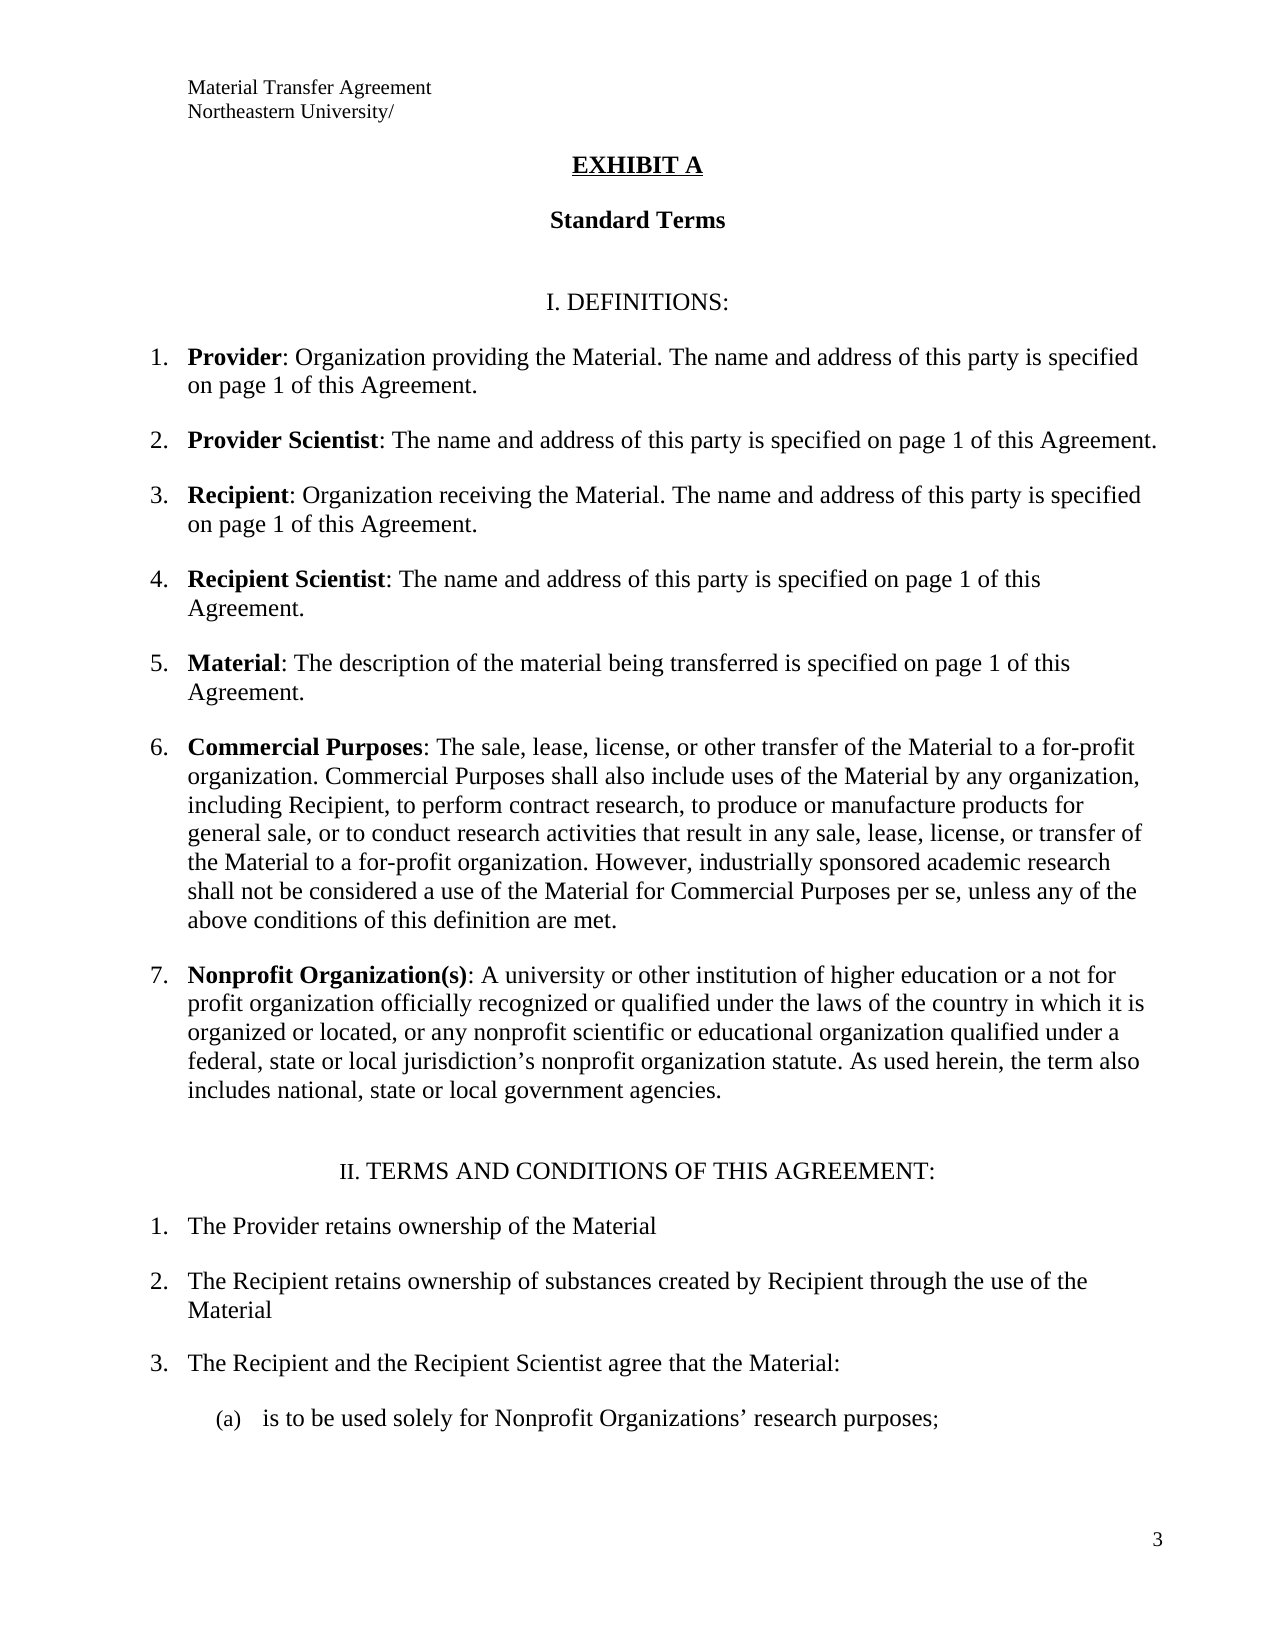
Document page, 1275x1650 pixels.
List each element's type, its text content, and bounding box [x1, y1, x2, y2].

list is to be used solely for Nonprofit Organizations’ research purposes; [216, 1403, 1162, 1432]
text EXHIBIT A [112, 150, 1162, 179]
list Provider Scientist: The name and address of this party is specified on page 1 of this Agreement. [150, 426, 1162, 454]
list Recipient Scientist: The name and address of this party is specified on page 1 of this Agreement. [150, 564, 1162, 622]
list Provider: Organization providing the Material. The name and address of this party is specified on page 1 of this Agreement. [150, 342, 1162, 399]
list The Recipient retains ownership of substances created by Recipient through the use of the Material [150, 1266, 1162, 1324]
list The Provider retains ownership of the Material [150, 1211, 1162, 1240]
list Commercial Purposes: The sale, lease, license, or other transfer of the Material to a for-profit organization. Commercial Purposes shall also include uses of the Material by any organization, including Recipient, to perform contract research, to produce or manufacture products for general sale, or to conduct research activities that result in any sale, lease, license, or transfer of the Material to a for-profit organization. However, industrially sponsored academic research shall not be considered a use of the Material for Commercial Purposes per se, unless any of the above conditions of this definition are met. [150, 732, 1162, 933]
list Material: The description of the material being transferred is specified on page 1 of this Agreement. [150, 648, 1162, 706]
text I. DEFINITIONS: [112, 287, 1162, 315]
list The Recipient and the Recipient Scientist agree that the Material: [150, 1348, 1162, 1377]
list Nonprofit Organization(s): A university or other institution of higher education or a not for profit organization officially recognized or qualified under the laws of the country in which it is organized or located, or any nonprofit scientific or educational organization qualified under a federal, state or local jurisdiction’s nonprofit organization statute. As used herein, the term also includes national, state or local government agencies. [150, 960, 1162, 1103]
list Recipient: Organization receiving the Material. The name and address of this party is specified on page 1 of this Agreement. [150, 481, 1162, 538]
text Standard Terms [112, 205, 1162, 234]
text II. TERMS AND CONDITIONS OF THIS AGREEMENT: [112, 1156, 1162, 1185]
